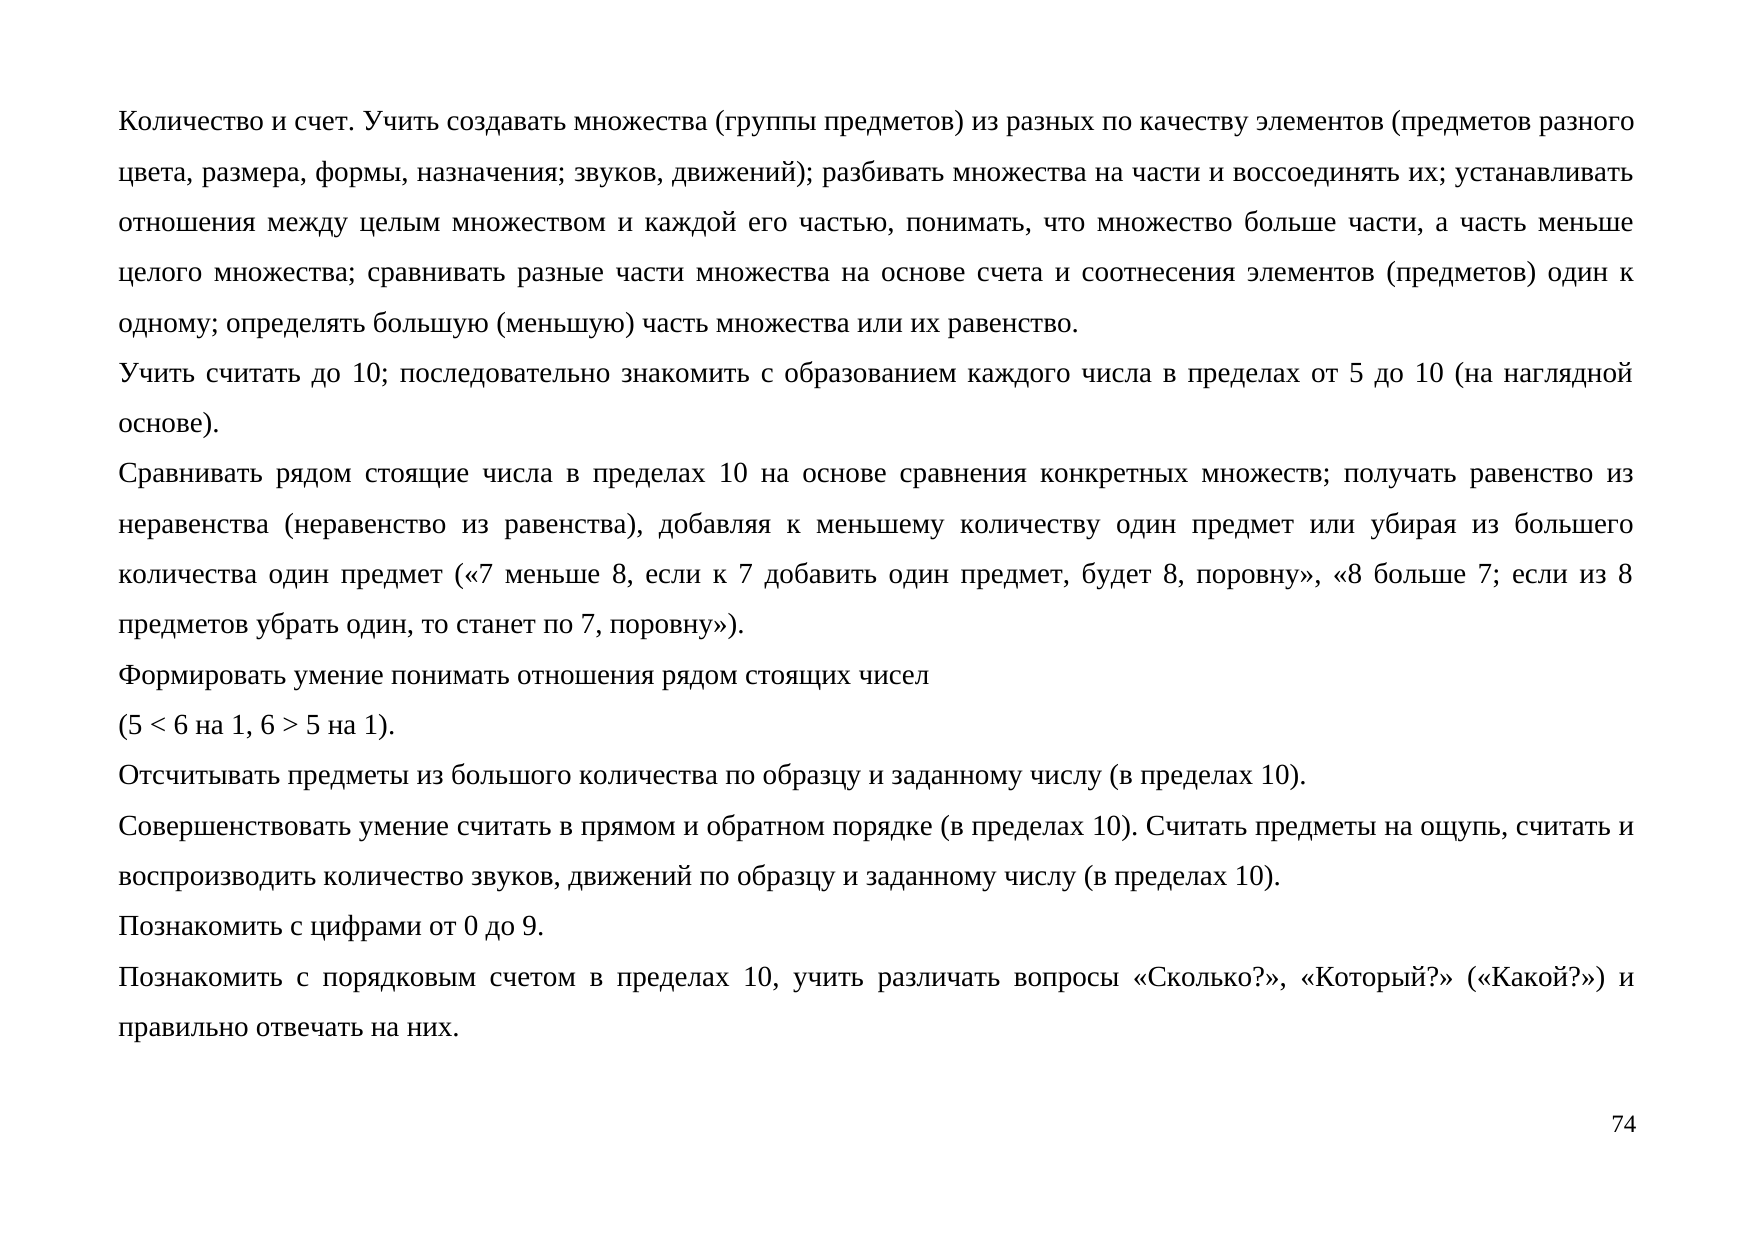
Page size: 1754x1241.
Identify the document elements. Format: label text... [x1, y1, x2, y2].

text Учить считать до 10; последовательно знакомить с образованием каждого числа в пределах от 5 до 10 (на наглядной основе). [118, 355, 1636, 439]
text Сравнивать рядом стоящие числа в пределах 10 на основе сравнения конкретных множеств; получать равенство из неравенства (неравенство из равенства), добавляя к меньшему количеству один предмет или убирая из большего количества один предмет («7 меньше 8, если к 7 добавить один предмет, будет 8, поровну», «8 больше 7; если из 8 предметов убрать один, то станет по 7, поровну»). [118, 456, 1636, 640]
text Отсчитывать предметы из большого количества по образцу и заданному числу (в пределах 10). [118, 757, 1636, 791]
text (5 < 6 на 1, 6 > 5 на 1). [118, 707, 1636, 741]
text Совершенствовать умение считать в прямом и обратном порядке (в пределах 10). Считать предметы на ощупь, считать и воспроизводить количество звуков, движений по образцу и заданному числу (в пределах 10). [118, 808, 1636, 892]
text Познакомить с порядковым счетом в пределах 10, учить различать вопросы «Сколько?», «Который?» («Какой?») и правильно отвечать на них. [118, 959, 1636, 1043]
text Формировать умение понимать отношения рядом стоящих чисел [118, 657, 1636, 690]
text Количество и счет. Учить создавать множества (группы предметов) из разных по качеству элементов (предметов разного цвета, размера, формы, назначения; звуков, движений); разбивать множества на части и воссоединять их; устанавливать отношения между целым множеством и каждой его частью, понимать, что множество больше части, а часть меньше целого множества; сравнивать разные части множества на основе счета и соотнесения элементов (предметов) один к одному; определять большую (меньшую) часть множества или их равенство. [118, 103, 1636, 338]
text Познакомить с цифрами от 0 до 9. [118, 908, 1636, 942]
